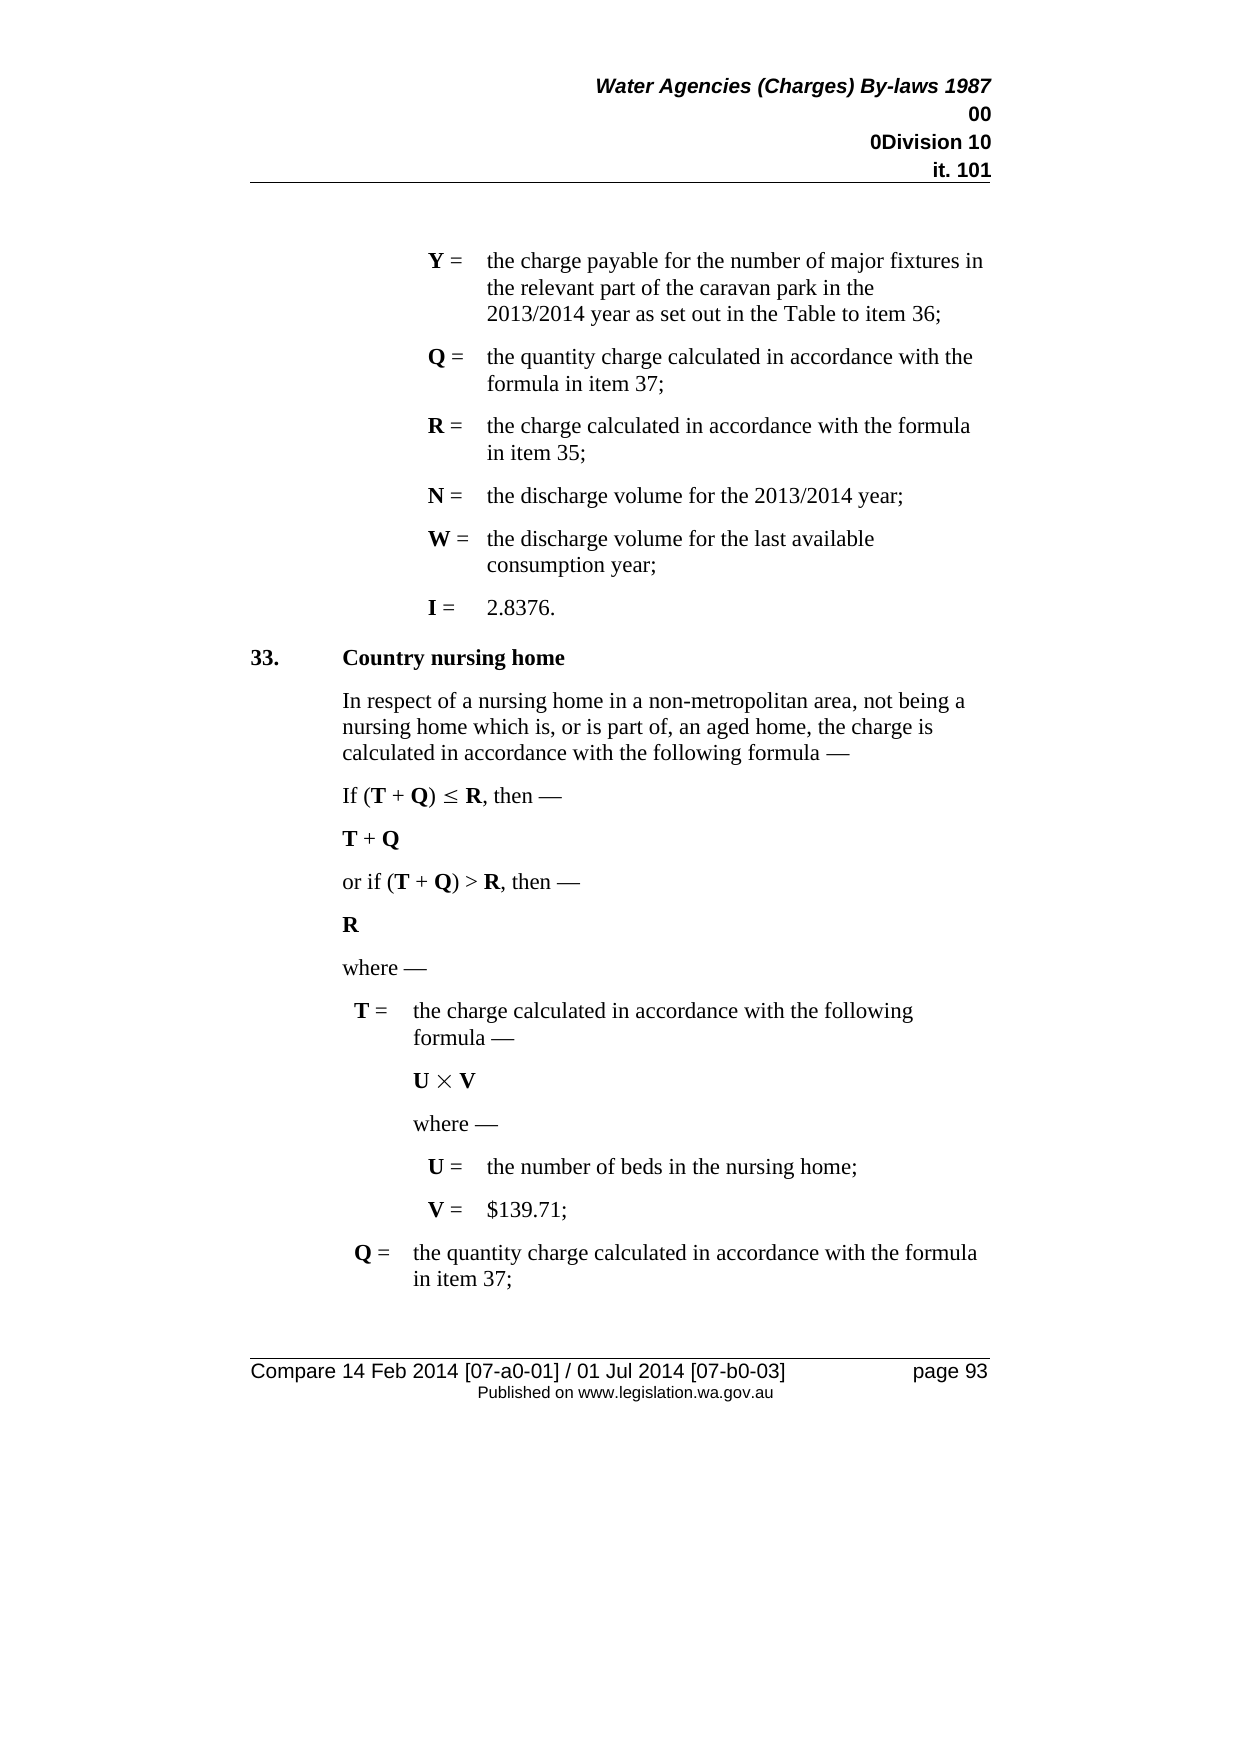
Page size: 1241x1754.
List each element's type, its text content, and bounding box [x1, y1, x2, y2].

text N = the discharge volume for the 2013/2014 year; [250, 482, 990, 508]
text If (T + Q) R, then — [250, 782, 990, 809]
text R = the charge calculated in accordance with the formula in item 35; [250, 413, 990, 465]
text Q = the quantity charge calculated in accordance with the formula in item 37; [250, 1239, 990, 1292]
text R [250, 911, 990, 938]
text V = $139.71; [250, 1196, 990, 1222]
text In respect of a nursing home in a non-metropolitan area, not being a nursing home which is, or is part of, an aged home, the charge is calculated in accordance with the following formula — [250, 687, 990, 766]
text T + Q [250, 825, 990, 852]
text W = the discharge volume for the last available consumption year; [250, 525, 990, 578]
subtitle 33. Country nursing home [250, 644, 990, 670]
text I = 2.8376. [250, 594, 990, 621]
text T = the charge calculated in accordance with the following formula — [250, 997, 990, 1050]
text U = the number of beds in the nursing home; [250, 1153, 990, 1179]
text Y = the charge payable for the number of major fixtures in the relevant part of the caravan park in the 2013/2014 year as set out in the Table to item 36; [250, 247, 990, 327]
text Q = the quantity charge calculated in accordance with the formula in item 37; [250, 343, 990, 396]
text or if (T + Q) > R, then — [250, 868, 990, 895]
text U V [250, 1067, 990, 1093]
text where — [250, 1110, 990, 1136]
text where — [250, 954, 990, 981]
